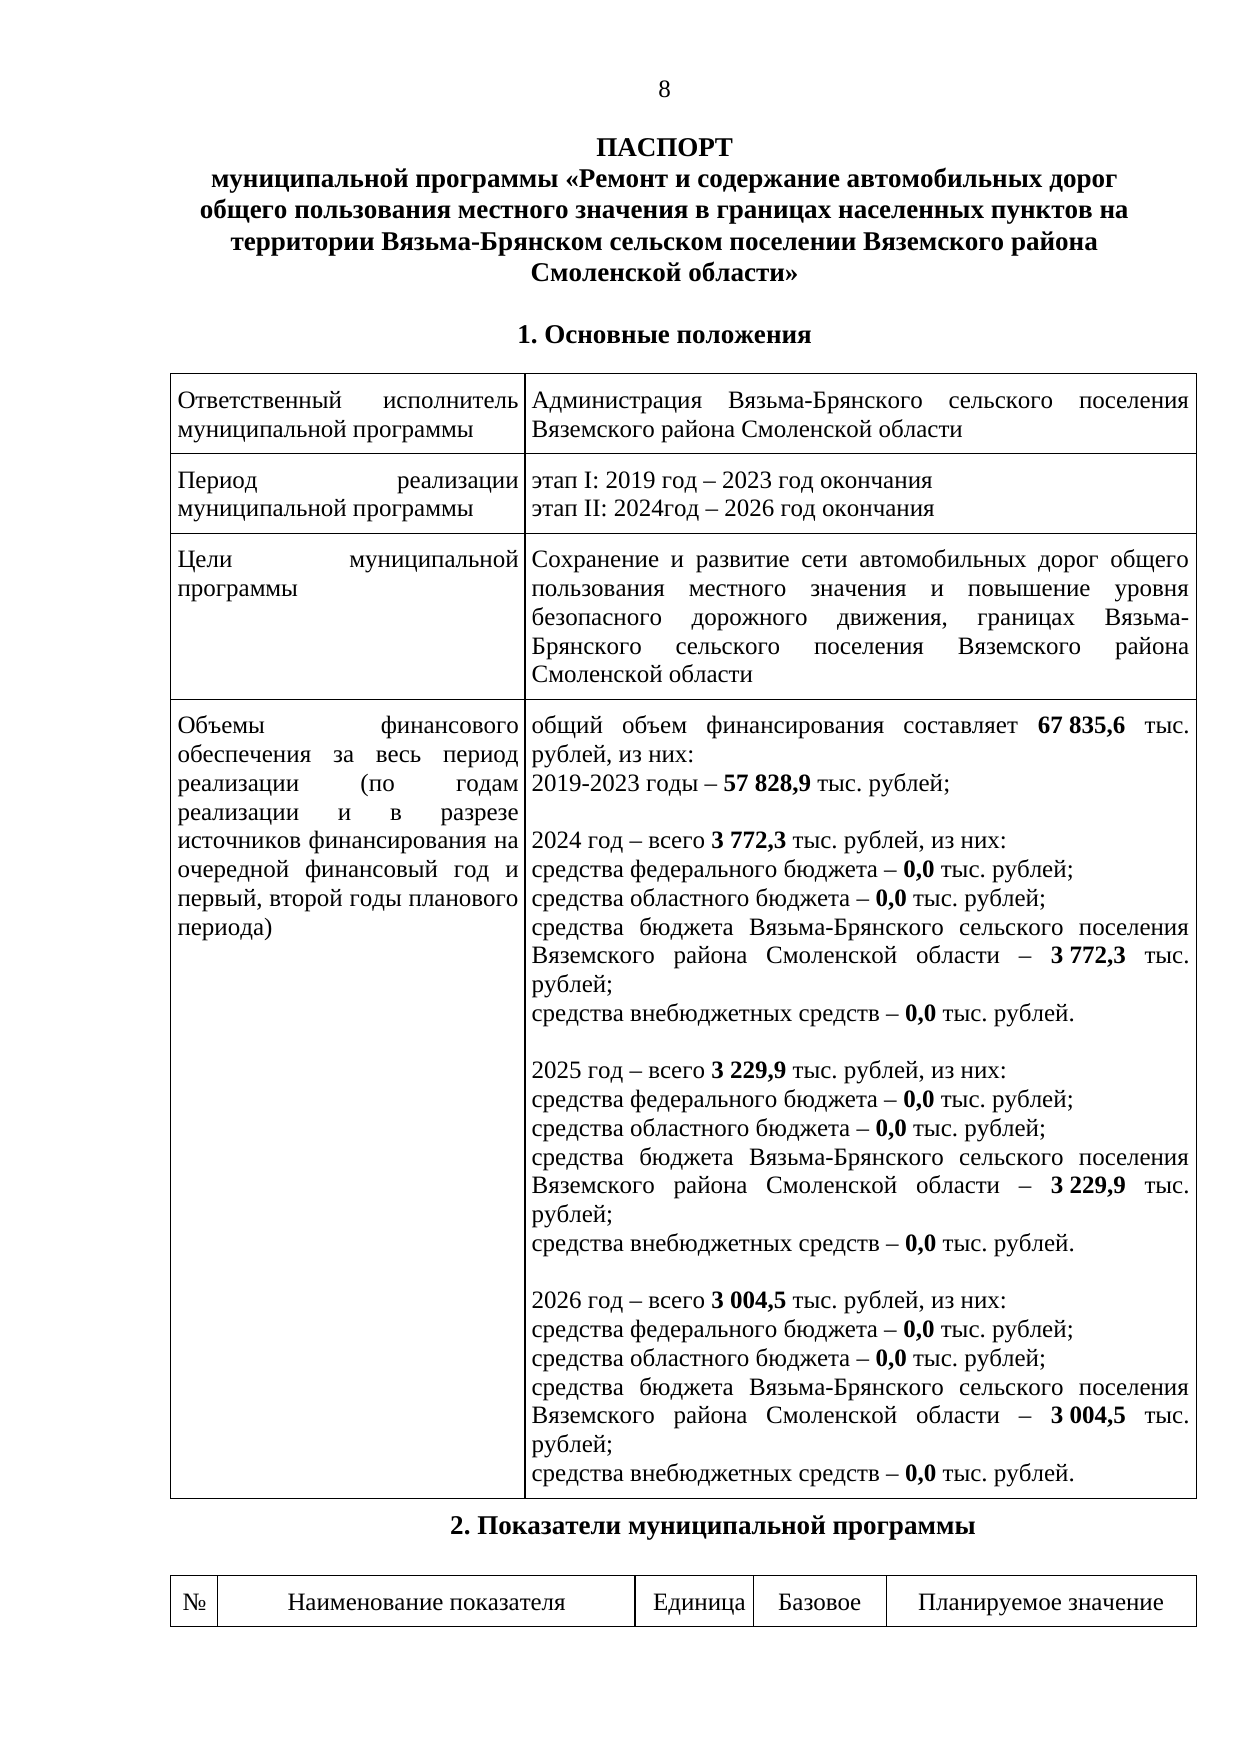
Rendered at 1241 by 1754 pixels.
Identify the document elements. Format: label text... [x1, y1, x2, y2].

table_cell 2. Показатели муниципальной программы [171, 1498, 1240, 1551]
table_header Единица измерения [636, 1576, 753, 1626]
table_cell общий объем финансирования составляет 67 835,6 тыс. рублей, из них: 2019-2023 годы – 57 828,9 тыс. рублей; 2024 год – всего 3 772,3 тыс. рублей, из них: средства федерального бюджета – 0,0 тыс. рублей; средства областного бюджета – 0,0 тыс. рублей; средства бюджета Вязьма-Брянского сельского поселения Вяземского района Смоленской области – 3 772,3 тыс. рублей; средства внебюджетных средств – 0,0 тыс. рублей. 2025 год – всего 3 229,9 тыс. рублей, из них: средства федерального бюджета – 0,0 тыс. рублей; средства областного бюджета – 0,0 тыс. рублей; средства бюджета Вязьма-Брянского сельского поселения Вяземского района Смоленской области – 3 229,9 тыс. рублей; средства внебюджетных средств – 0,0 тыс. рублей. 2026 год – всего 3 004,5 тыс. рублей, из них: средства федерального бюджета – 0,0 тыс. рублей; средства областного бюджета – 0,0 тыс. рублей; средства бюджета Вязьма-Брянского сельского поселения Вяземского района Смоленской области – 3 004,5 тыс. рублей; средства внебюджетных средств – 0,0 тыс. рублей. [526, 700, 1196, 1497]
table_cell Цели муниципальной программы [171, 534, 524, 699]
text ПАСПОРТ [177, 131, 1152, 162]
text муниципальной программы «Ремонт и содержание автомобильных дорог общего пользования местного значения в границах населенных пунктов на территории Вязьма-Брянском сельском поселении Вяземского района Смоленской области» [177, 162, 1152, 287]
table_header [754, 1576, 886, 1626]
table_header № п/п [171, 1576, 217, 1626]
table_cell Сохранение и развитие сети автомобильных дорог общего пользования местного значения и повышение уровня безопасного дорожного движения, границах Вязьма-Брянского сельского поселения Вяземского района Смоленской области [526, 534, 1196, 699]
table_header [218, 1576, 634, 1626]
table_cell Объемы финансового обеспечения за весь период реализации (по годам реализации и в разрезе источников финансирования на очередной финансовый год и первый, второй годы планового периода) [171, 700, 524, 1497]
table_header Администрация Вязьма-Брянского сельского поселения Вяземского района Смоленской области [526, 374, 1196, 453]
table_cell этап I: 2019 год – 2023 год окончания этап II: 2024год – 2026 год окончания [526, 454, 1196, 533]
table_cell Период реализации муниципальной программы [171, 454, 524, 533]
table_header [887, 1576, 1196, 1626]
table_header Ответственный исполнитель муниципальной программы [171, 374, 524, 453]
text 1. Основные положения [177, 318, 1152, 349]
